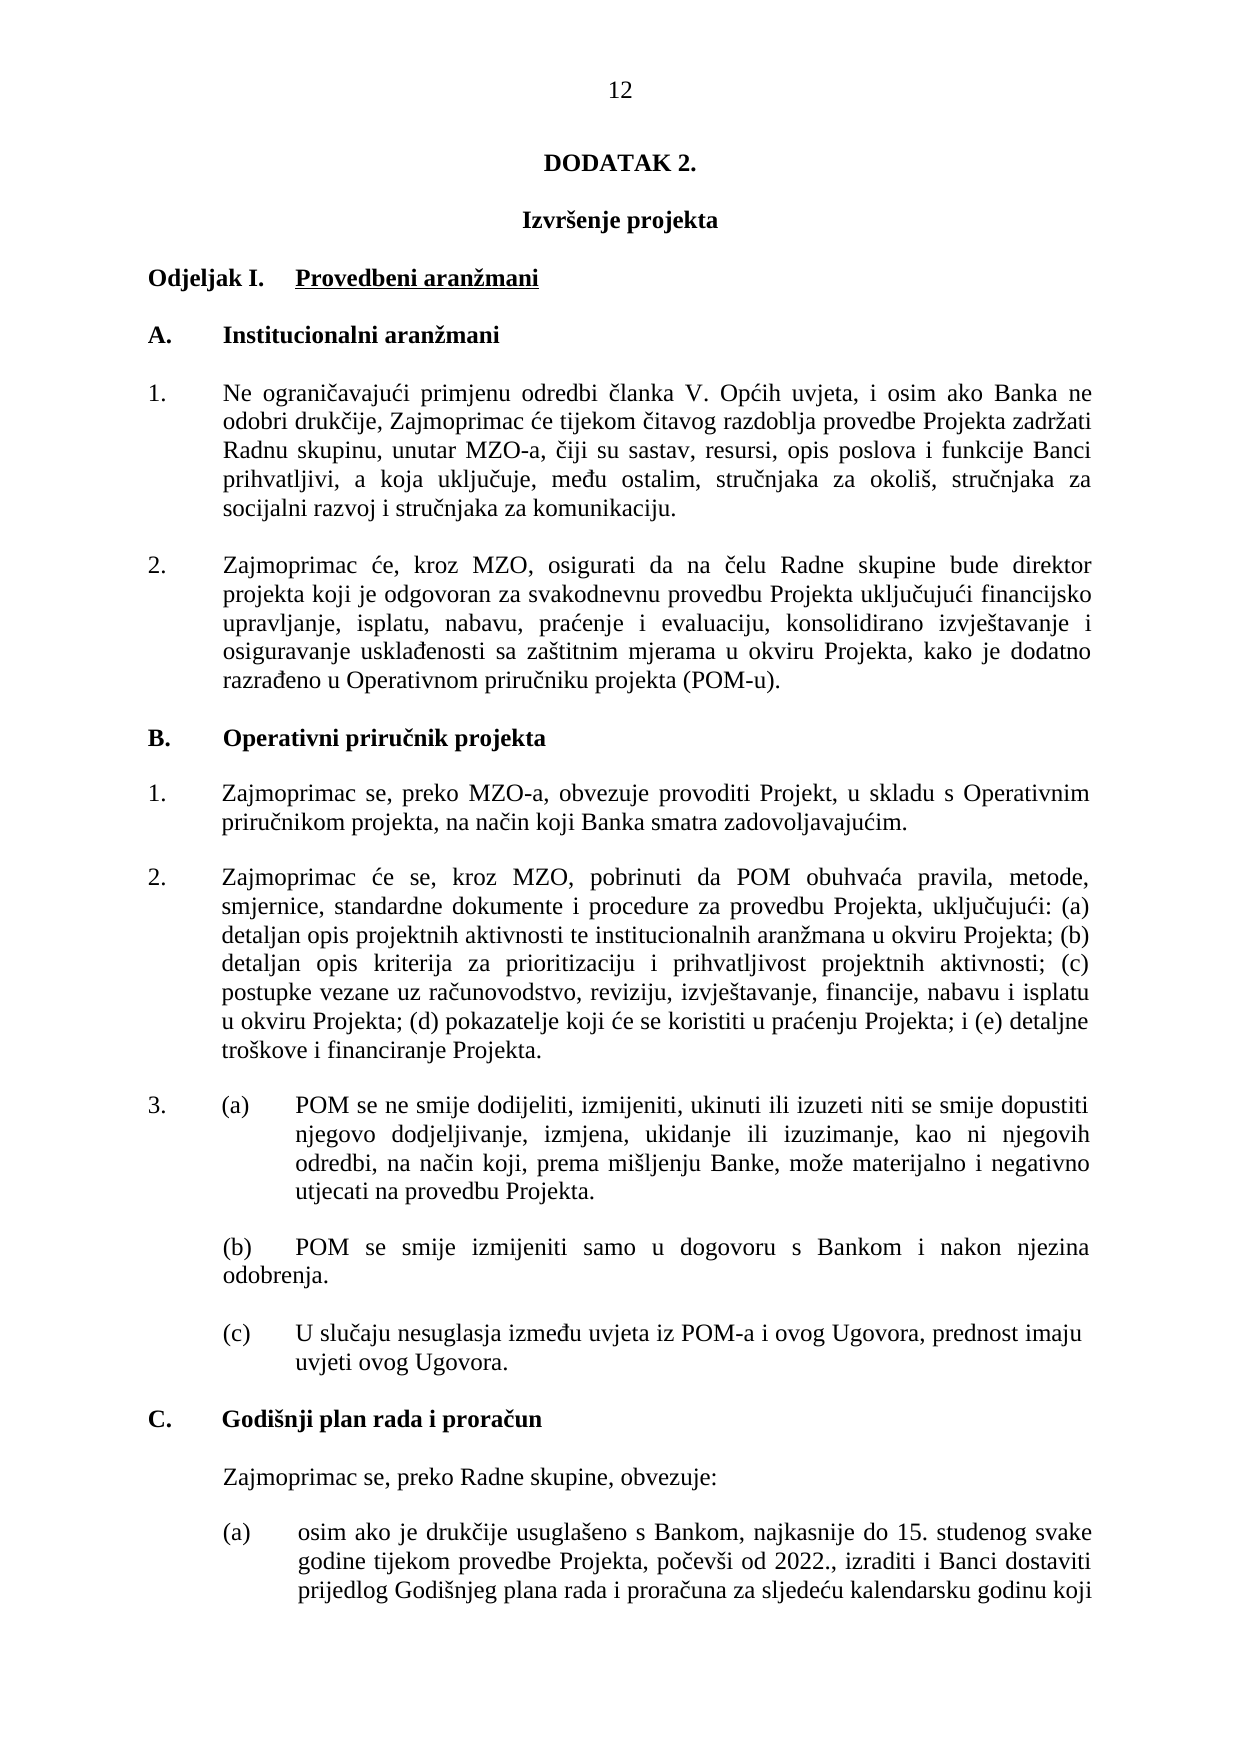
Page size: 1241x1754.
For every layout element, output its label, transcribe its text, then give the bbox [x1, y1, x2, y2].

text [223, 1517, 1093, 1603]
text Odjeljak I. Provedbeni aranžmani [148, 263, 1093, 291]
list Institucionalni aranžmani [148, 320, 1093, 349]
text 2. Zajmoprimac će se, kroz MZO, pobrinuti da POM obuhvaća pravila, metode, smjernice, standardne dokumente i procedure za provedbu Projekta, uključujući: (a) detaljan opis projektnih aktivnosti te institucionalnih aranžmana u okviru Projekta; (b) detaljan opis kriterija za prioritizaciju i prihvatljivost projektnih aktivnosti; (c) postupke vezane uz računovodstvo, reviziju, izvještavanje, financije, nabavu i isplatu u okviru Projekta; (d) pokazatelje koji će se koristiti u praćenju Projekta; i (e) detaljne troškove i financiranje Projekta. [148, 862, 1090, 1063]
list Zajmoprimac će, kroz MZO, osigurati da na čelu Radne skupine bude direktor projekta koji je odgovoran za svakodnevnu provedbu Projekta uključujući financijsko upravljanje, isplatu, nabavu, praćenje i evaluaciju, konsolidirano izvještavanje i osiguravanje usklađenosti sa zaštitnim mjerama u okviru Projekta, kako je dodatno razrađeno u Operativnom priručniku projekta (POM-u). [148, 550, 1093, 694]
list Zajmoprimac se, preko Radne skupine, obvezuje: [223, 1462, 1090, 1491]
list (c) U slučaju nesuglasja između uvjeta iz POM-a i ovog Ugovora, prednost imaju uvjeti ovog Ugovora. [223, 1318, 1090, 1376]
text DODATAK 2. [148, 148, 1093, 176]
list Operativni priručnik projekta [148, 723, 1090, 751]
list C. Godišnji plan rada i proračun [148, 1404, 1090, 1433]
text 3. (a) POM se ne smije dodijeliti, izmijeniti, ukinuti ili izuzeti niti se smije dopustiti njegovo dodjeljivanje, izmjena, ukidanje ili izuzimanje, kao ni njegovih odredbi, na način koji, prema mišljenju Banke, može materijalno i negativno utjecati na provedbu Projekta. [148, 1090, 1090, 1205]
list (b) POM se smije izmijeniti samo u dogovoru s Bankom i nakon njezina odobrenja. [223, 1232, 1090, 1289]
text Izvršenje projekta [148, 205, 1093, 234]
text 1. Zajmoprimac se, preko MZO-a, obvezuje provoditi Projekt, u skladu s Operativnim priručnikom projekta, na način koji Banka smatra zadovoljavajućim. [148, 778, 1090, 836]
list Ne ograničavajući primjenu odredbi članka V. Općih uvjeta, i osim ako Banka ne odobri drukčije, Zajmoprimac će tijekom čitavog razdoblja provedbe Projekta zadržati Radnu skupinu, unutar MZO-a, čiji su sastav, resursi, opis poslova i funkcije Banci prihvatljivi, a koja uključuje, među ostalim, stručnjaka za okoliš, stručnjaka za socijalni razvoj i stručnjaka za komunikaciju. [148, 378, 1093, 521]
